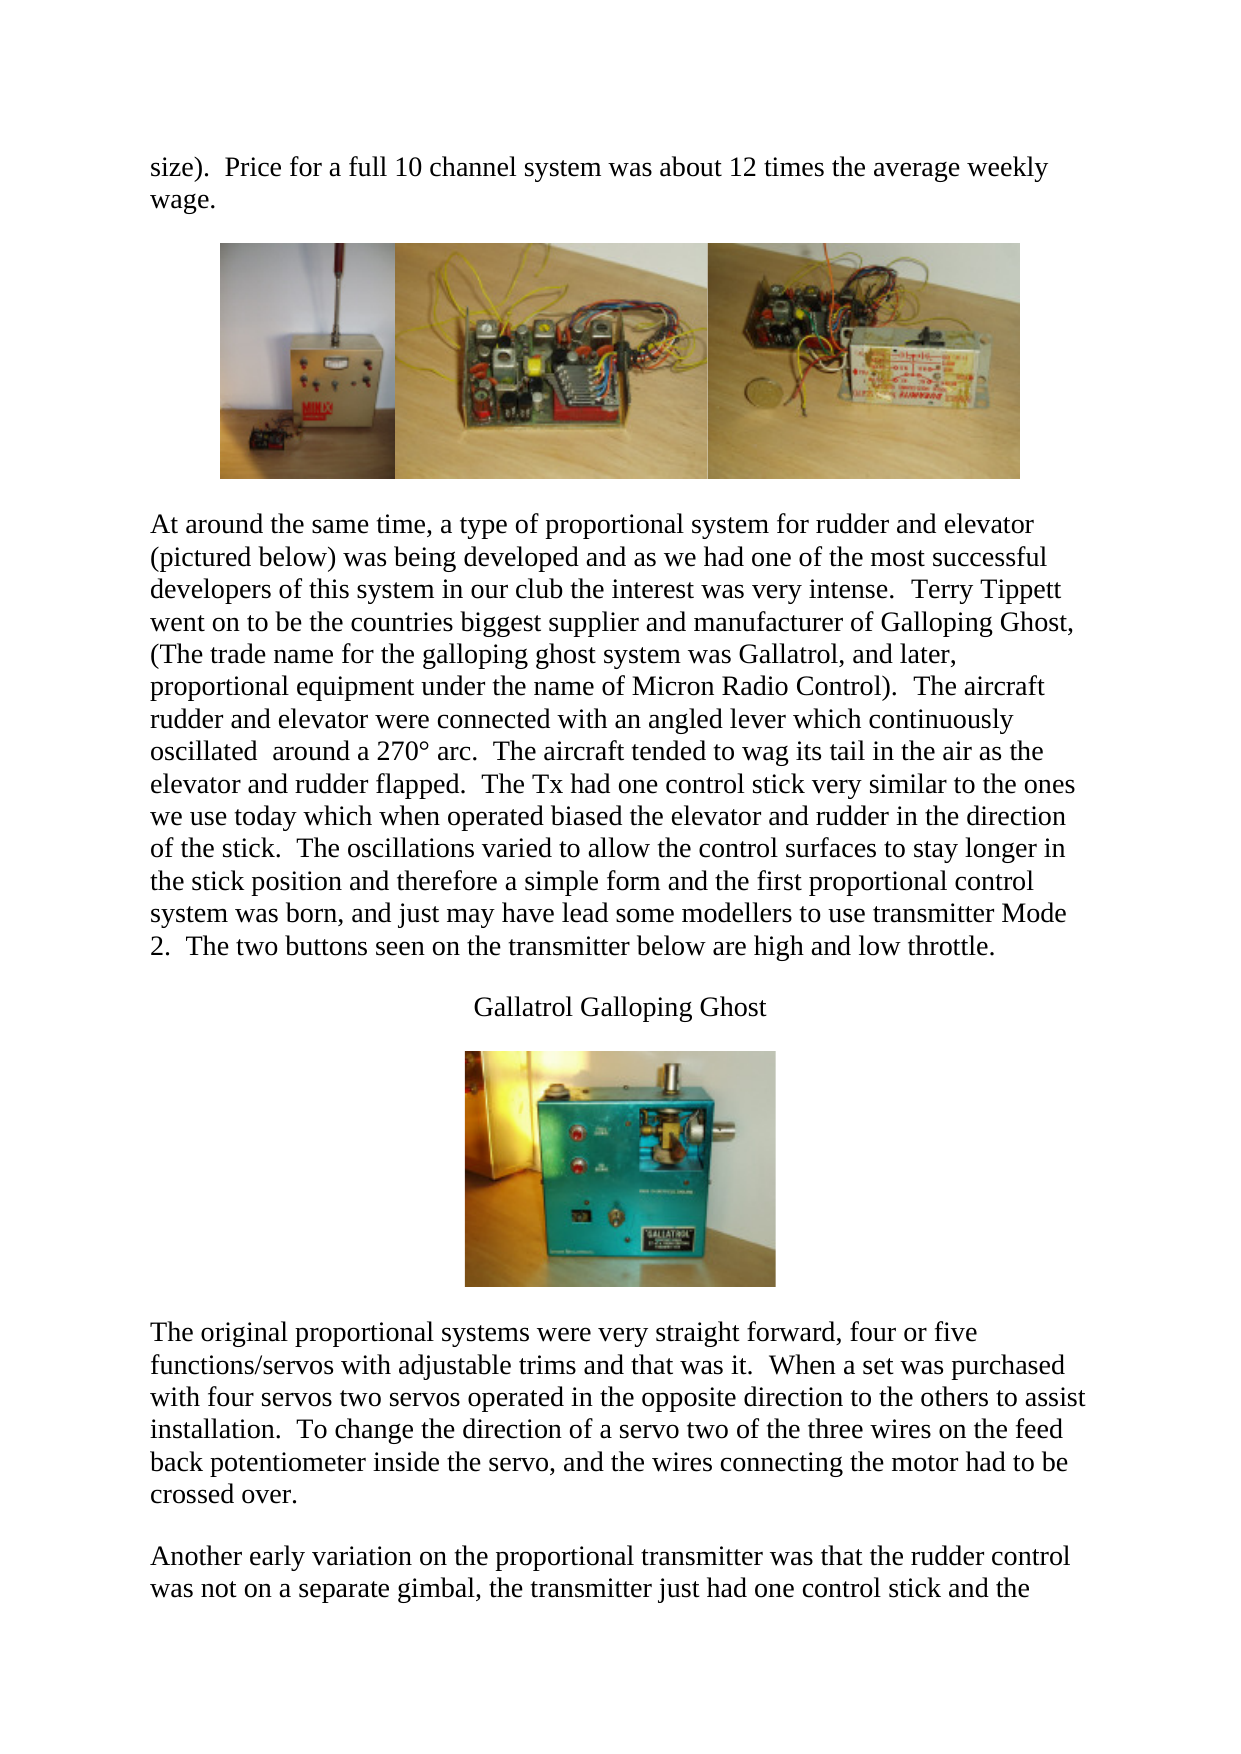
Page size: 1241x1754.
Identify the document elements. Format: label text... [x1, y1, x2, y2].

picture [464, 1051, 776, 1287]
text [150, 150, 1090, 215]
text The original proportional systems were very straight forward, four or five functions/servos with adjustable trims and that was it. When a set was purchased with four servos two servos operated in the opposite direction to the others to assist installation. To change the direction of a servo two of the three wires on the feed back potentiometer inside the servo, and the wires connecting the motor had to be crossed over. [150, 1315, 1090, 1510]
text At around the same time, a type of proportional system for rudder and elevator (pictured below) was being developed and as we had one of the most successful developers of this system in our club the interest was very intense. Terry Tippett went on to be the countries biggest supplier and manufacturer of Galloping Ghost, (The trade name for the galloping ghost system was Gallatrol, and later, proportional equipment under the name of Micron Radio Control). The aircraft rudder and elevator were connected with an angled lever which continuously oscillated around a 270° arc. The aircraft tended to wag its tail in the air as the elevator and rudder flapped. The Tx had one control stick very similar to the ones we use today which when operated biased the elevator and rudder in the direction of the stick. The oscillations varied to allow the control surfaces to stay longer in the stick position and therefore a simple form and the first proportional control system was born, and just may have lead some modellers to use transmitter Mode 2. The two buttons seen on the transmitter below are high and low throttle. [150, 507, 1090, 961]
picture [220, 243, 1020, 479]
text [150, 1539, 1090, 1604]
text Gallatrol Galloping Ghost [150, 990, 1090, 1023]
